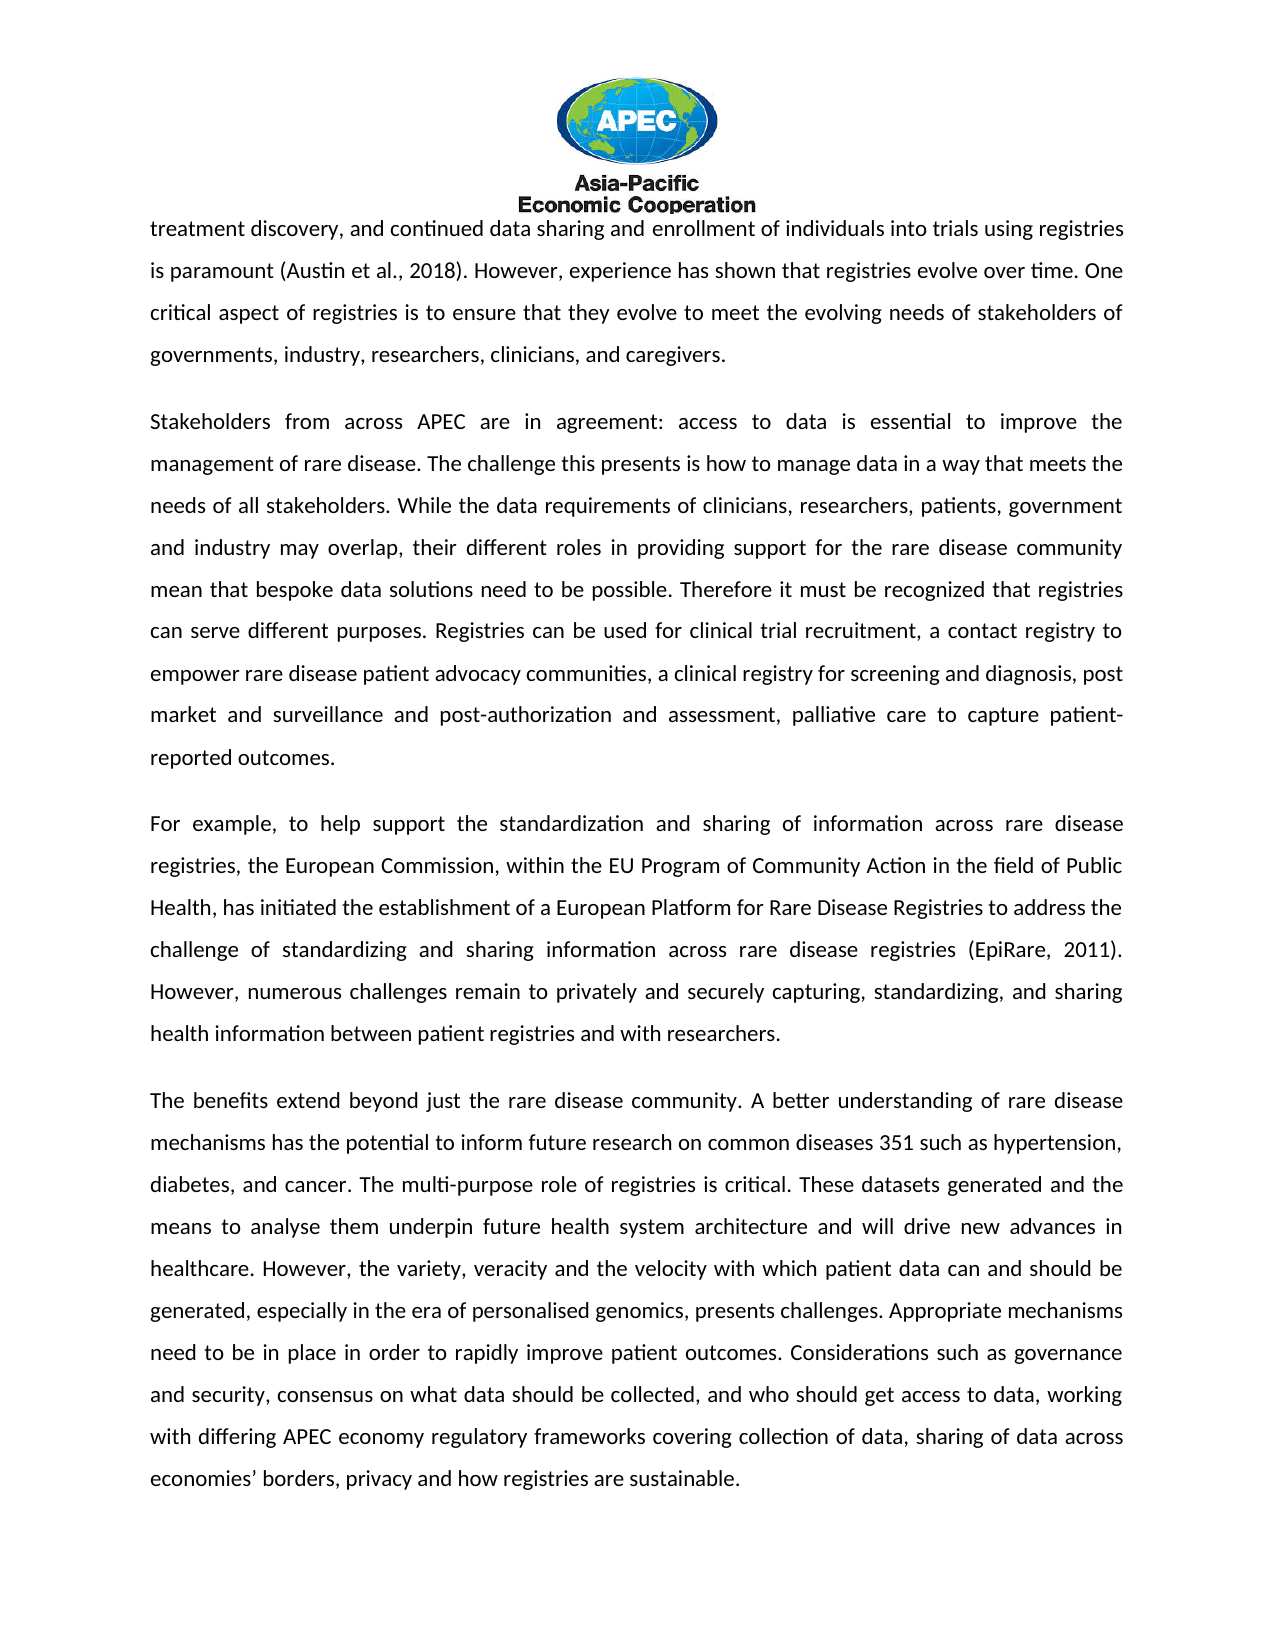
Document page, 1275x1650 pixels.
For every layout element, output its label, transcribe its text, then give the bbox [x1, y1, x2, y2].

text Stakeholders from across APEC are in agreement: access to data is essential to improve the management of rare disease. The challenge this presents is how to manage data in a way that meets the needs of all stakeholders. While the data requirements of clinicians, researchers, patients, government and industry may overlap, their different roles in providing support for the rare disease community mean that bespoke data solutions need to be possible. Therefore it must be recognized that registries can serve different purposes. Registries can be used for clinical trial recruitment, a contact registry to empower rare disease patient advocacy communities, a clinical registry for screening and diagnosis, post market and surveillance and post-authorization and assessment, palliative care to capture patient-reported outcomes. [150, 407, 1125, 771]
picture [517, 75, 758, 214]
text The benefits extend beyond just the rare disease community. A better understanding of rare disease mechanisms has the potential to inform future research on common diseases 351 such as hypertension, diabetes, and cancer. The multi-purpose role of registries is critical. These datasets generated and the means to analyse them underpin future health system architecture and will drive new advances in healthcare. However, the variety, veracity and the velocity with which patient data can and should be generated, especially in the era of personalised genomics, presents challenges. Appropriate mechanisms need to be in place in order to rapidly improve patient outcomes. Considerations such as governance and security, consensus on what data should be collected, and who should get access to data, working with differing APEC economy regulatory frameworks covering collection of data, sharing of data across economies’ borders, privacy and how registries are sustainable. [150, 1086, 1125, 1492]
text For example, to help support the standardization and sharing of information across rare disease registries, the European Commission, within the EU Program of Community Action in the field of Public Health, has initiated the establishment of a European Platform for Rare Disease Registries to address the challenge of standardizing and sharing information across rare disease registries (EpiRare, 2011). However, numerous challenges remain to privately and securely capturing, standardizing, and sharing health information between patient registries and with researchers. [150, 809, 1125, 1047]
